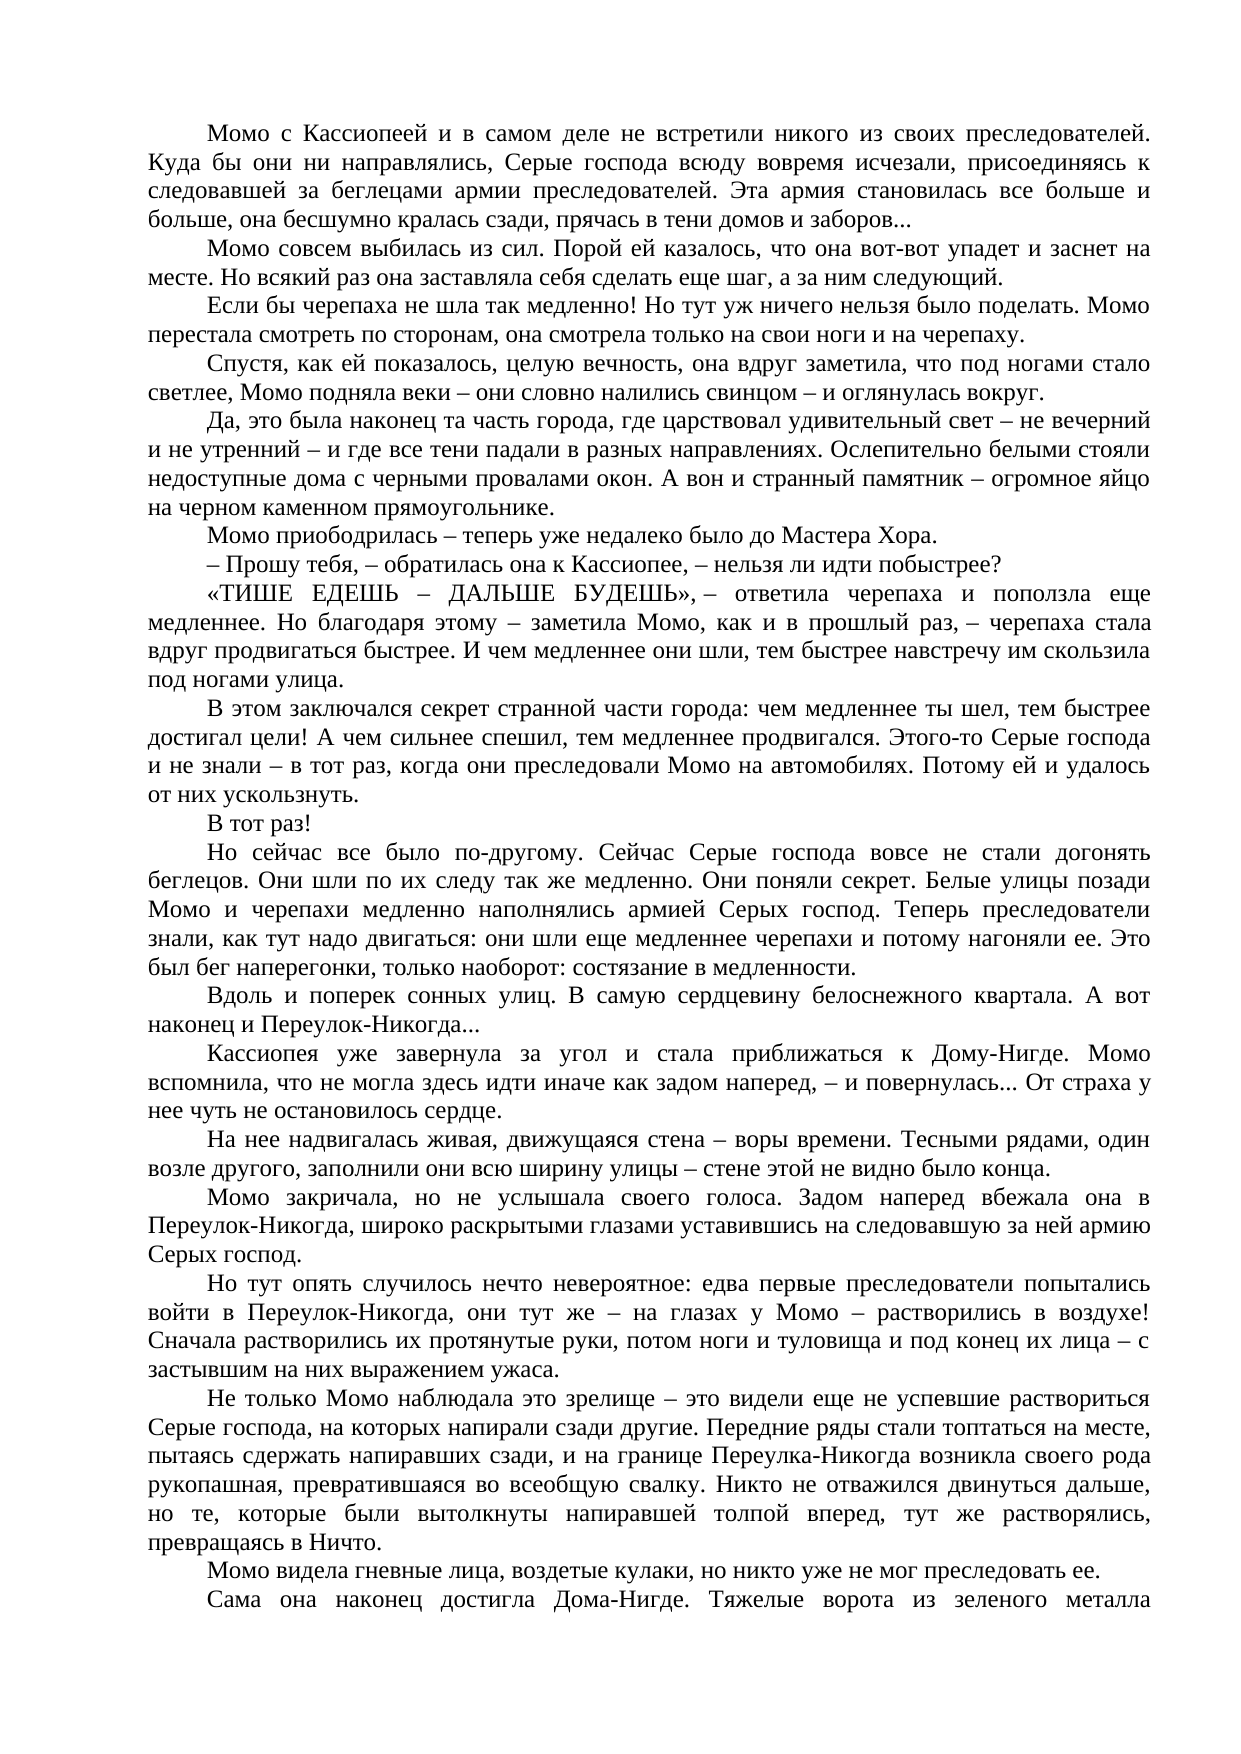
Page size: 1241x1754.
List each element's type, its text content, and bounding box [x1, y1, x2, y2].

text Спустя, как ей показалось, целую вечность, она вдруг заметила, что под ногами стало светлее, Момо подняла веки – они словно налились свинцом – и оглянулась вокруг. [148, 348, 1152, 406]
text Момо с Кассиопеей и в самом деле не встретили никого из своих преследователей. Куда бы они ни направлялись, Серые господа всюду вовремя исчезали, присоединяясь к следовавшей за беглецами армии преследователей. Эта армия становилась все больше и больше, она бесшумно кралась сзади, прячась в тени домов и заборов... [148, 118, 1152, 233]
text Не только Момо наблюдала это зрелище – это видели еще не успевшие раствориться Серые господа, на которых напирали сзади другие. Передние ряды стали топтаться на месте, пытаясь сдержать напиравших сзади, и на границе Переулка-Никогда возникла своего рода рукопашная, превратившаяся во всеобщую свалку. Никто не отважился двинуться дальше, но те, которые были вытолкнуты напиравшей толпой вперед, тут же растворялись, превращаясь в Ничто. [148, 1383, 1152, 1556]
text Момо совсем выбилась из сил. Порой ей казалось, что она вот-вот упадет и заснет на месте. Но всякий раз она заставляла себя сделать еще шаг, а за ним следующий. [148, 233, 1152, 291]
text «ТИШЕ ЕДЕШЬ – ДАЛЬШЕ БУДЕШЬ», – ответила черепаха и поползла еще медленнее. Но благодаря этому – заметила Момо, как и в прошлый раз, – черепаха стала вдруг продвигаться быстрее. И чем медленнее они шли, тем быстрее навстречу им скользила под ногами улица. [148, 578, 1152, 693]
text Но сейчас все было по-другому. Сейчас Серые господа вовсе не стали догонять беглецов. Они шли по их следу так же медленно. Они поняли секрет. Белые улицы позади Момо и черепахи медленно наполнялись армией Серых господ. Теперь преследователи знали, как тут надо двигаться: они шли еще медленнее черепахи и потому нагоняли ее. Это был бег наперегонки, только наоборот: состязание в медленности. [148, 837, 1152, 981]
text Да, это была наконец та часть города, где царствовал удивительный свет – не вечерний и не утренний – и где все тени падали в разных направлениях. Ослепительно белыми стояли недоступные дома с черными провалами окон. А вон и странный памятник – огромное яйцо на черном каменном прямоугольнике. [148, 406, 1152, 521]
text В тот раз! [148, 808, 1152, 837]
text Кассиопея уже завернула за угол и стала приближаться к Дому-Нигде. Момо вспомнила, что не могла здесь идти иначе как задом наперед, – и повернулась... От страха у нее чуть не остановилось сердце. [148, 1038, 1152, 1124]
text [148, 1584, 1152, 1613]
text Момо видела гневные лица, воздетые кулаки, но никто уже не мог преследовать ее. [148, 1556, 1152, 1584]
text На нее надвигалась живая, движущаяся стена – воры времени. Тесными рядами, один возле другого, заполнили они всю ширину улицы – стене этой не видно было конца. [148, 1124, 1152, 1182]
text Момо закричала, но не услышала своего голоса. Задом наперед вбежала она в Переулок-Никогда, широко раскрытыми глазами уставившись на следовавшую за ней армию Серых господ. [148, 1182, 1152, 1268]
text Вдоль и поперек сонных улиц. В самую сердцевину белоснежного квартала. А вот наконец и Переулок-Никогда... [148, 981, 1152, 1038]
text – Прошу тебя, – обратилась она к Кассиопее, – нельзя ли идти побыстрее? [148, 549, 1152, 578]
text Если бы черепаха не шла так медленно! Но тут уж ничего нельзя было поделать. Момо перестала смотреть по сторонам, она смотрела только на свои ноги и на черепаху. [148, 291, 1152, 348]
text Но тут опять случилось нечто невероятное: едва первые преследователи попытались войти в Переулок-Никогда, они тут же – на глазах у Момо – растворились в воздухе! Сначала растворились их протянутые руки, потом ноги и туловища и под конец их лица – с застывшим на них выражением ужаса. [148, 1268, 1152, 1383]
text В этом заключался секрет странной части города: чем медленнее ты шел, тем быстрее достигал цели! А чем сильнее спешил, тем медленнее продвигался. Этого-то Серые господа и не знали – в тот раз, когда они преследовали Момо на автомобилях. Потому ей и удалось от них ускользнуть. [148, 693, 1152, 808]
text Момо приободрилась – теперь уже недалеко было до Мастера Хора. [148, 521, 1152, 549]
